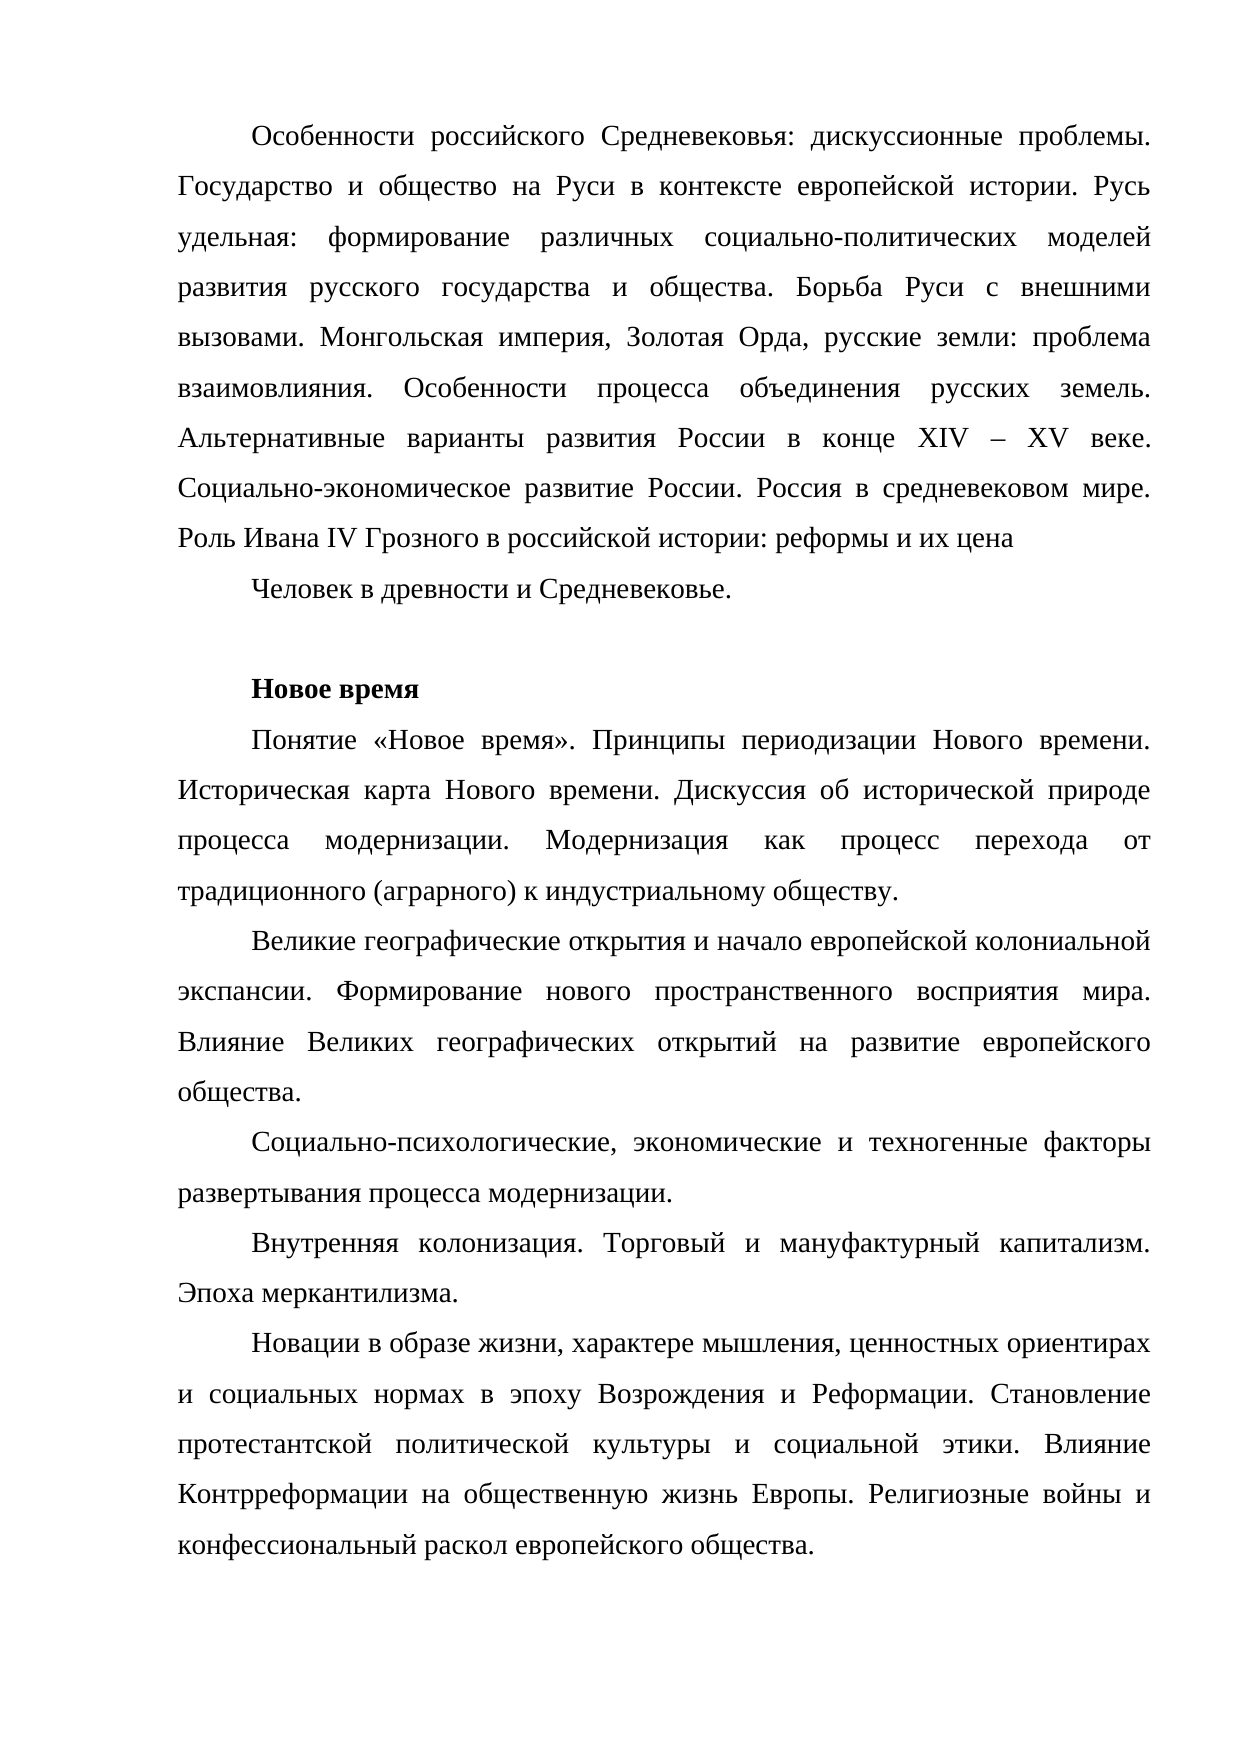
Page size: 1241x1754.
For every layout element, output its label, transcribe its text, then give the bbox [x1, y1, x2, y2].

text Социально-психологические, экономические и техногенные факторы развертывания процесса модернизации. [177, 1124, 1152, 1208]
text Внутренняя колонизация. Торговый и мануфактурный капитализм. Эпоха меркантилизма. [177, 1225, 1152, 1309]
text Новое время [177, 672, 1152, 705]
text Новации в образе жизни, характере мышления, ценностных ориентирах и социальных нормах в эпоху Возрождения и Реформации. Становление протестантской политической культуры и социальной этики. Влияние Контрреформации на общественную жизнь Европы. Религиозные войны и конфессиональный раскол европейского общества. [177, 1326, 1152, 1560]
text Понятие «Новое время». Принципы периодизации Нового времени. Историческая карта Нового времени. Дискуссия об исторической природе процесса модернизации. Модернизация как процесс перехода от традиционного (аграрного) к индустриальному обществу. [177, 722, 1152, 906]
text Особенности российского Средневековья: дискуссионные проблемы. Государство и общество на Руси в контексте европейской истории. Русь удельная: формирование различных социально-политических моделей развития русского государства и общества. Борьба Руси с внешними вызовами. Монгольская империя, Золотая Орда, русские земли: проблема взаимовлияния. Особенности процесса объединения русских земель. Альтернативные варианты развития России в конце XIV – XV веке. Социально-экономическое развитие России. Россия в средневековом мире. Роль Ивана IV Грозного в российской истории: реформы и их цена [177, 118, 1152, 554]
text Великие географические открытия и начало европейской колониальной экспансии. Формирование нового пространственного восприятия мира. Влияние Великих географических открытий на развитие европейского общества. [177, 923, 1152, 1108]
text Человек в древности и Средневековье. [177, 571, 1152, 604]
